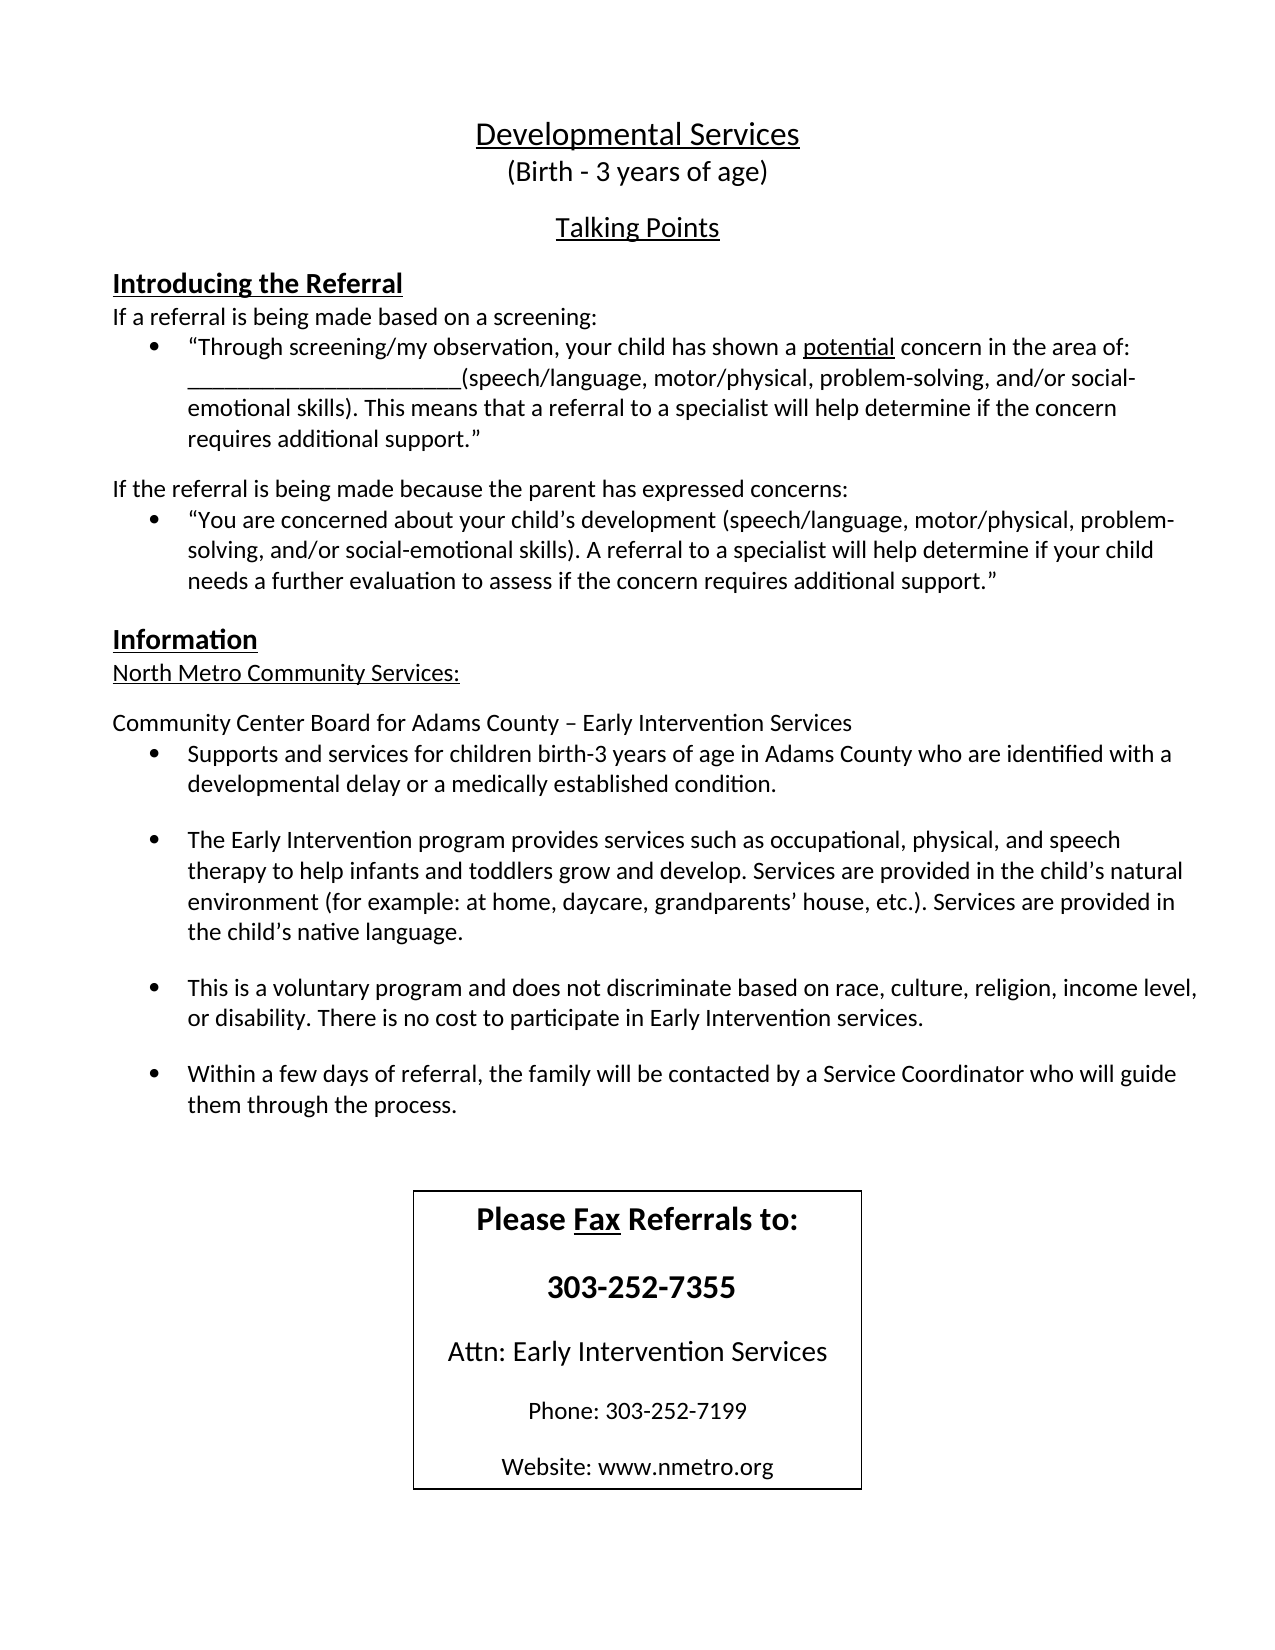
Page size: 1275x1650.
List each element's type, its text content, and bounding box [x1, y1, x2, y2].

list Supports and services for children birth-3 years of age in Adams County who are identified with a developmental delay or a medically established condition. [150, 738, 1200, 799]
text Information [75, 621, 1200, 657]
text If a referral is being made based on a screening: [112, 301, 1200, 331]
text Talking Points [75, 209, 1200, 245]
text Developmental Services [75, 112, 1200, 153]
list “Through screening/my observation, your child has shown a potential concern in the area of: ______________________(speech/language, motor/physical, problem-solving, and/or social-emotional skills). This means that a referral to a specialist will help determine if the concern requires additional support.” [150, 331, 1200, 453]
list “You are concerned about your child’s development (speech/language, motor/physical, problem-solving, and/or social-emotional skills). A referral to a specialist will help determine if your child needs a further evaluation to assess if the concern requires additional support.” [150, 504, 1200, 596]
list The Early Intervention program provides services such as occupational, physical, and speech therapy to help infants and toddlers grow and develop. Services are provided in the child’s natural environment (for example: at home, daycare, grandparents’ house, etc.). Services are provided in the child’s native language. [150, 824, 1200, 947]
text North Metro Community Services: [112, 657, 1200, 687]
text If the referral is being made because the parent has expressed concerns: [112, 474, 1200, 504]
list This is a voluntary program and does not discriminate based on race, culture, religion, income level, or disability. There is no cost to participate in Early Intervention services. [150, 972, 1200, 1033]
text (Birth - 3 years of age) [75, 153, 1200, 189]
text Community Center Board for Adams County – Early Intervention Services [112, 708, 1200, 738]
list Within a few days of referral, the family will be contacted by a Service Coordinator who will guide them through the process. [150, 1058, 1200, 1119]
text Introducing the Referral [112, 265, 1200, 301]
